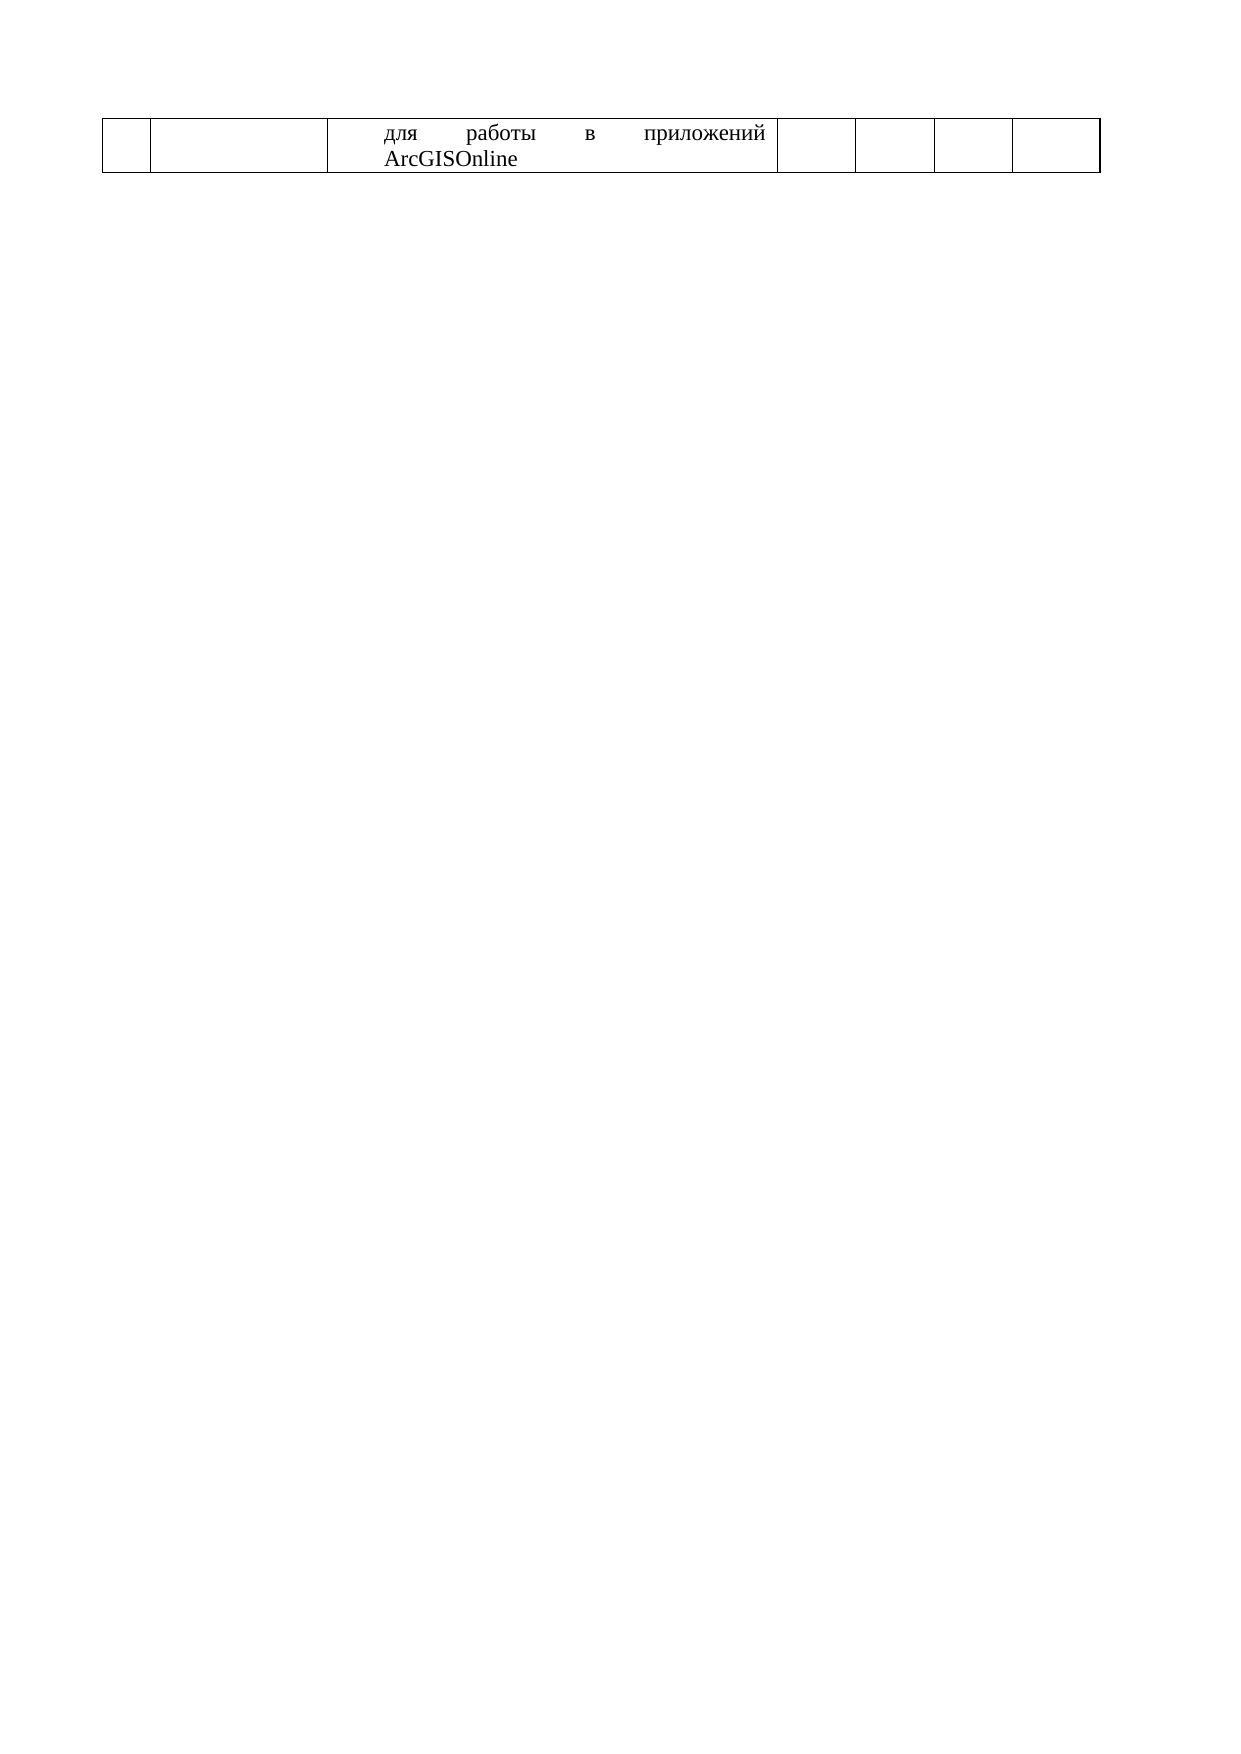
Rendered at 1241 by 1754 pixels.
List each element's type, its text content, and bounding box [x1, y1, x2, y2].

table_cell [328, 119, 777, 172]
table_cell 8 [103, 119, 150, 172]
table_cell [778, 119, 855, 172]
table_cell [856, 119, 934, 172]
table_cell [1013, 119, 1099, 172]
table_cell [935, 119, 1012, 172]
table_cell [151, 119, 327, 172]
